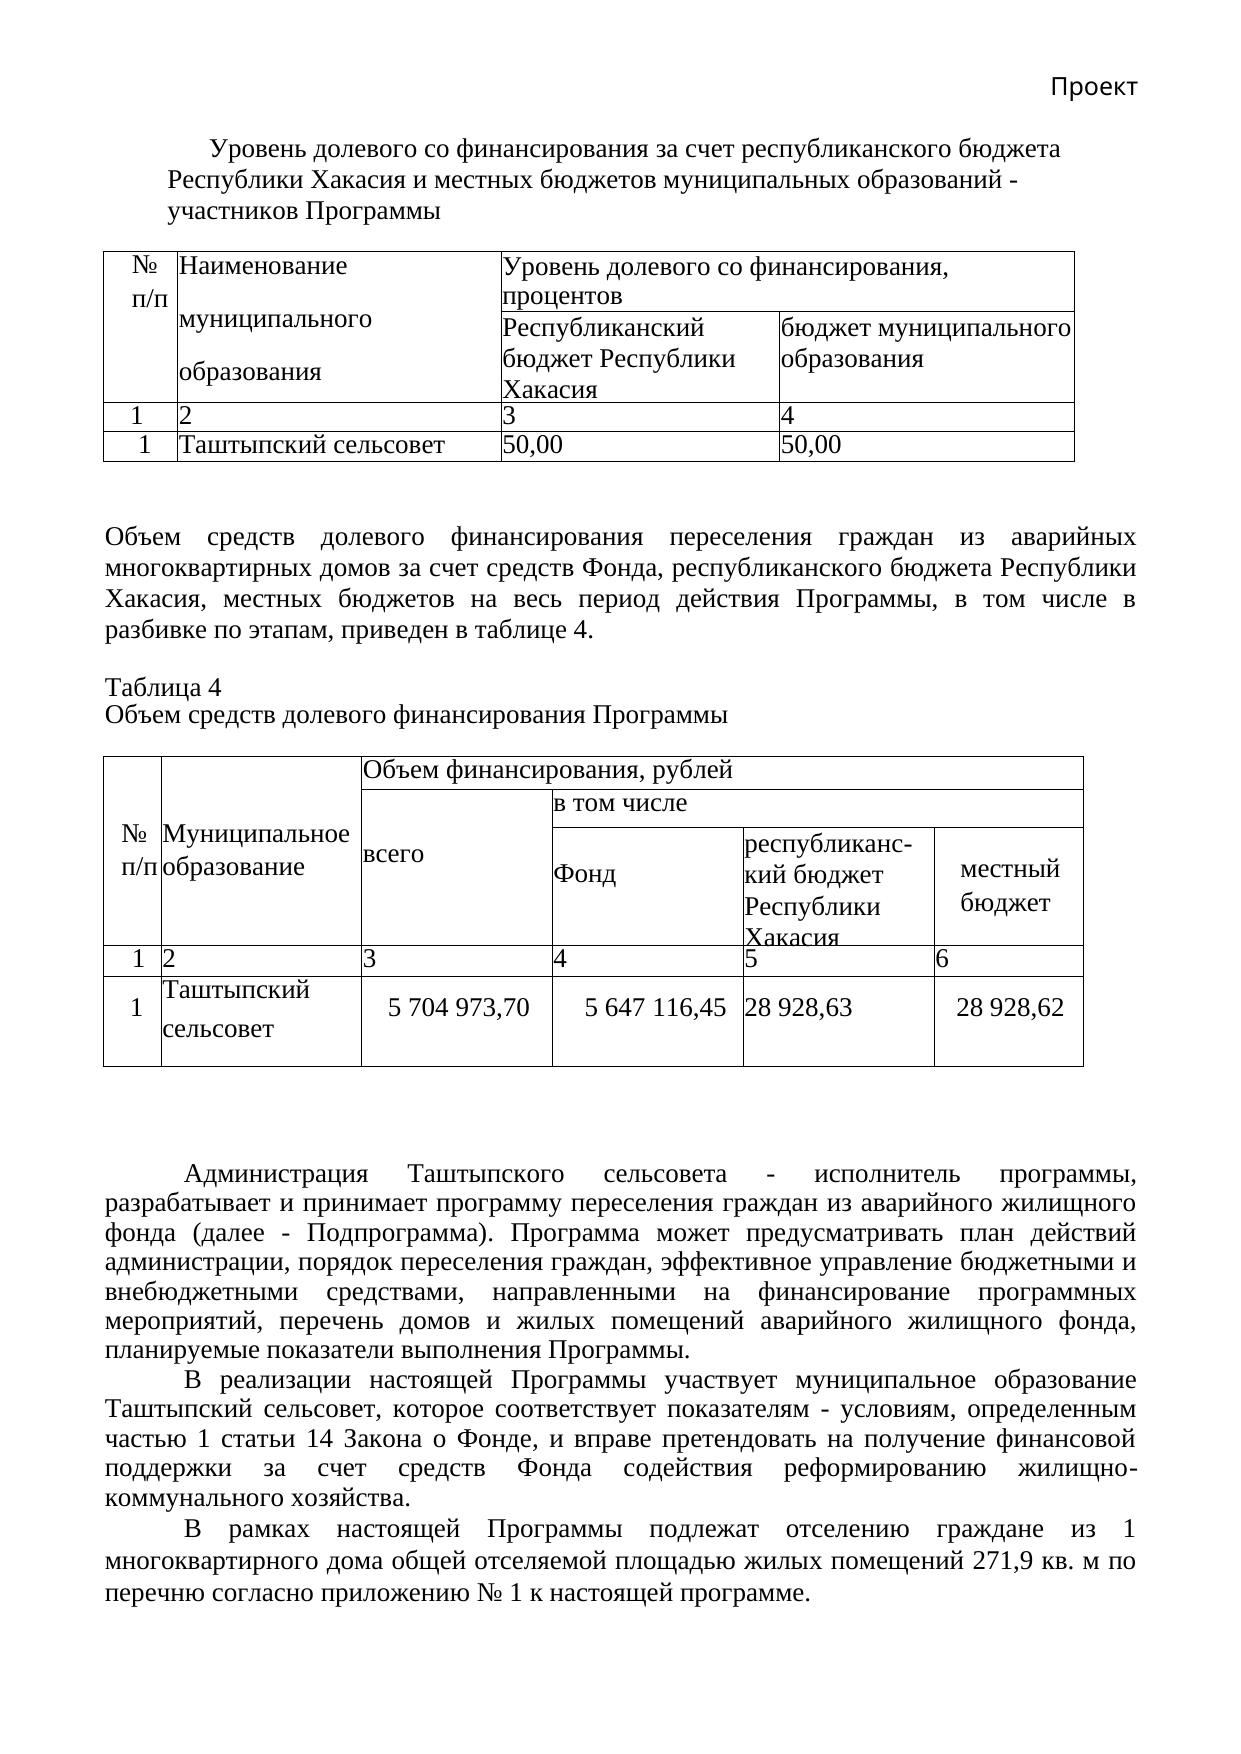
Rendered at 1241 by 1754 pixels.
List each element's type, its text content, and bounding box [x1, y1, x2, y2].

table_cell Фонд [553, 828, 743, 945]
table_cell 28 928,62 [935, 977, 1083, 1066]
table_header Наименование муниципального образования [178, 252, 501, 402]
table_cell Таштыпский сельсовет [178, 432, 501, 461]
table_cell республиканский бюджет Республики Хакасия [744, 828, 934, 945]
text В рамках настоящей Программы подлежат отселению граждане из 1 многоквартирного дома общей отселяемой площадью жилых помещений 271,9 кв. м по перечню согласно приложению № 1 к настоящей программе. [104, 1512, 1138, 1608]
text Объем средств долевого финансирования переселения граждан из аварийных многоквартирных домов за счет средств Фонда, республиканского бюджета Республики Хакасия, местных бюджетов на весь период действия Программы, в том числе в разбивке по этапам, приведен в таблице 4. [104, 521, 1138, 645]
text Объем средств долевого финансирования Программы [104, 702, 1138, 729]
table_cell 1 [104, 946, 161, 976]
table_cell 5 704 973,70 [362, 977, 552, 1066]
text Таблица 4 [104, 675, 1138, 702]
table_cell 6 [935, 946, 1083, 976]
table_cell 3 [362, 946, 552, 976]
text Администрация Таштыпского сельсовета - исполнитель программы, разрабатывает и принимает программу переселения граждан из аварийного жилищного фонда (далее - Подпрограмма). Программа может предусматривать план действий администрации, порядок переселения граждан, эффективное управление бюджетными и внебюджетными средствами, направленными на финансирование программных мероприятий, перечень домов и жилых помещений аварийного жилищного фонда, планируемые показатели выполнения Программы. [104, 1158, 1138, 1365]
table_header № п/п [104, 757, 161, 945]
table_cell всего [362, 790, 552, 945]
table_cell 28 928,63 [744, 977, 934, 1066]
table_cell 4 [780, 403, 1074, 431]
table_cell 2 [162, 946, 361, 976]
text В реализации настоящей Программы участвует муниципальное образование Таштыпский сельсовет, которое соответствует показателям - условиям, определенным частью 1 статьи 14 Закона о Фонде, и вправе претендовать на получение финансовой поддержки за счет средств Фонда содействия реформированию жилищно-коммунального хозяйства. [104, 1365, 1138, 1512]
table_cell 50,00 [780, 432, 1074, 461]
table_cell 50,00 [502, 432, 779, 461]
table_cell 2 [178, 403, 501, 431]
table_cell 5 647 116,45 [553, 977, 743, 1066]
table_header Муниципальное образование [162, 757, 361, 945]
table_cell 1 [104, 977, 161, 1066]
table_header № п/п [104, 252, 177, 402]
table_cell 1 [104, 403, 177, 431]
table_cell 4 [553, 946, 743, 976]
table_cell в том числе [553, 790, 1083, 827]
table_header Объем финансирования, рублей [362, 757, 1083, 788]
table_cell бюджет муниципального образования [780, 312, 1074, 402]
table_cell 3 [502, 403, 779, 431]
table_cell Таштыпский сельсовет [162, 977, 361, 1066]
table_cell Республиканский бюджет Республики Хакасия [502, 312, 779, 402]
text Уровень долевого со финансирования за счет республиканского бюджета Республики Хакасия и местных бюджетов муниципальных образований - участников Программы [167, 133, 1138, 226]
table_cell 5 [744, 946, 934, 976]
table_cell 1 [104, 432, 177, 461]
table_header Уровень долевого со финансирования, процентов [502, 252, 1074, 311]
table_cell местный бюджет [935, 828, 1083, 945]
